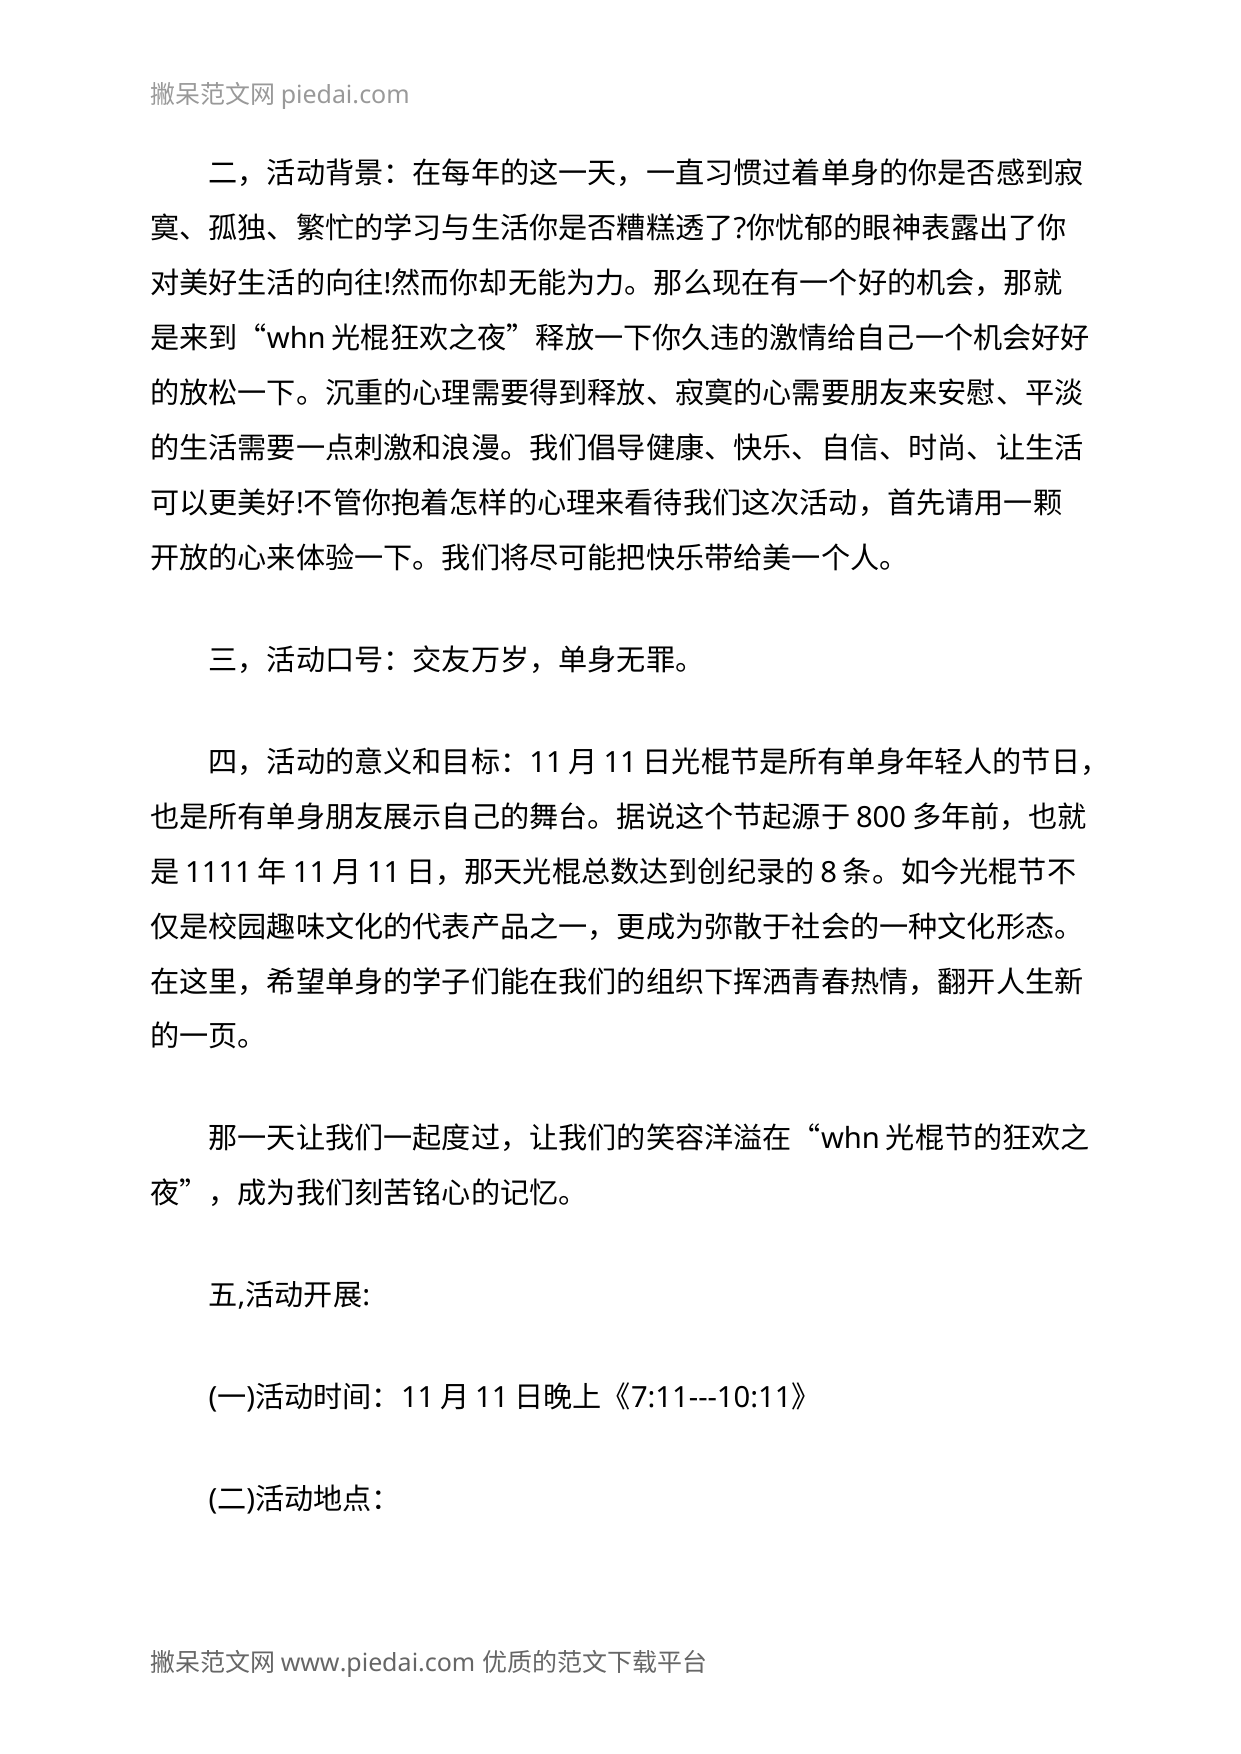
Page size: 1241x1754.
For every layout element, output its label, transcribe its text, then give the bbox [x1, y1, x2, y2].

text 那一天让我们一起度过，让我们的笑容洋溢在“whn光棍节的狂欢之夜”，成为我们刻苦铭心的记忆。 [150, 1115, 1090, 1212]
text 三，活动口号：交友万岁，单身无罪。 [150, 636, 1090, 679]
text 四，活动的意义和目标：11月11日光棍节是所有单身年轻人的节日，也是所有单身朋友展示自己的舞台。据说这个节起源于800多年前，也就是1111年11月11日，那天光棍总数达到创纪录的8条。如今光棍节不仅是校园趣味文化的代表产品之一，更成为弥散于社会的一种文化形态。在这里，希望单身的学子们能在我们的组织下挥洒青春热情，翻开人生新的一页。 [150, 738, 1090, 1055]
text 二，活动背景：在每年的这一天，一直习惯过着单身的你是否感到寂寞、孤独、繁忙的学习与生活你是否糟糕透了?你忧郁的眼神表露出了你对美好生活的向往!然而你却无能为力。那么现在有一个好的机会，那就是来到“whn光棍狂欢之夜”释放一下你久违的激情给自己一个机会好好的放松一下。沉重的心理需要得到释放、寂寞的心需要朋友来安慰、平淡的生活需要一点刺激和浪漫。我们倡导健康、快乐、自信、时尚、让生活可以更美好!不管你抱着怎样的心理来看待我们这次活动，首先请用一颗开放的心来体验一下。我们将尽可能把快乐带给美一个人。 [150, 150, 1090, 577]
text 五,活动开展: [150, 1272, 1090, 1314]
text (二)活动地点： [150, 1476, 1090, 1518]
text (一)活动时间：11月11日晚上《7:11---10:11》 [150, 1373, 1090, 1416]
